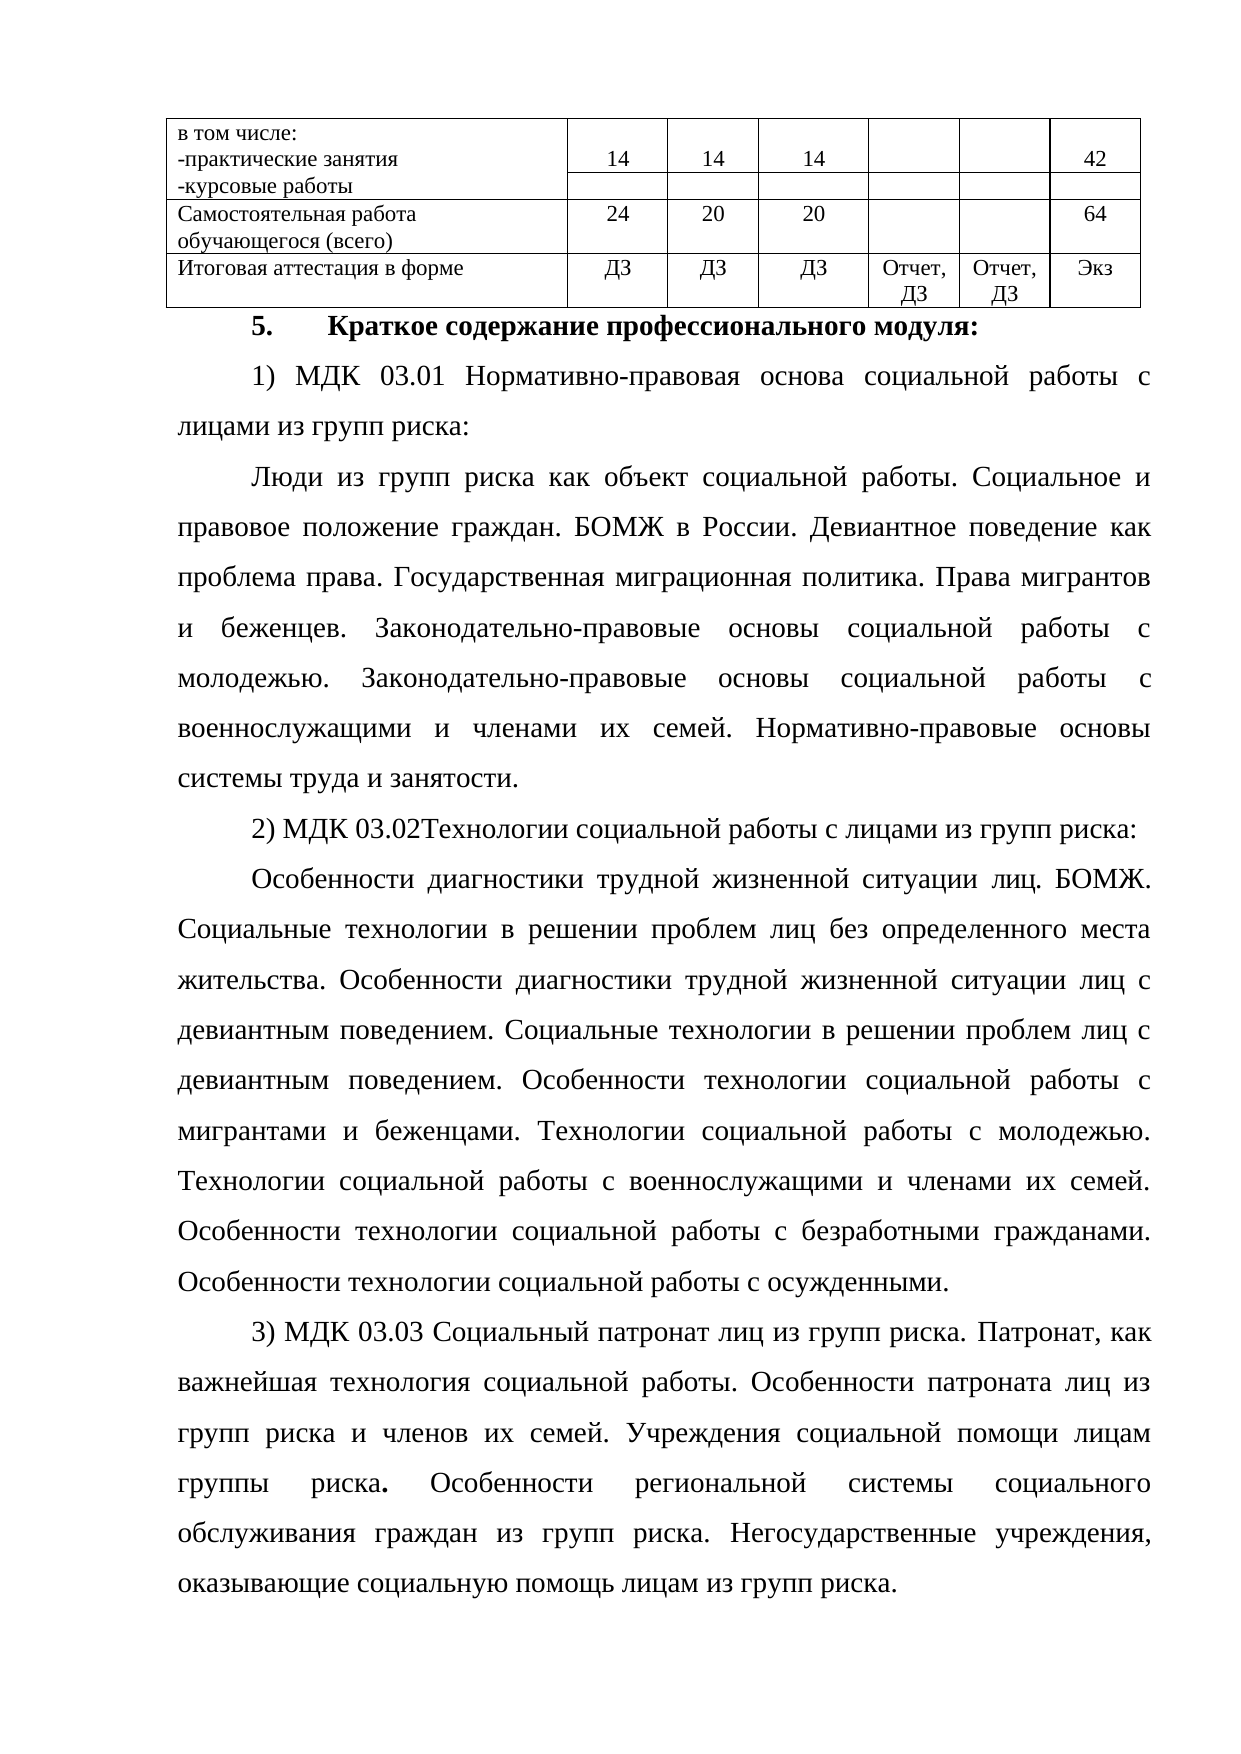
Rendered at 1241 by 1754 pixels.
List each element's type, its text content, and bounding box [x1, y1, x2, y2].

text 5. Краткое содержание профессионального модуля: [177, 308, 1152, 341]
table_cell [668, 173, 758, 199]
table_cell [960, 173, 1049, 199]
subtitle 2) МДК 03.02Технологии социальной работы с лицами из групп риска: [177, 811, 1152, 844]
text Люди из групп риска как объект социальной работы. Социальное и правовое положение граждан. БОМЖ в России. Девиантное поведение как проблема права. Государственная миграционная политика. Права мигрантов и беженцев. Законодательно-правовые основы социальной работы с молодежью. Законодательно-правовые основы социальной работы с военнослужащими и членами их семей. Нормативно-правовые основы системы труда и занятости. [177, 459, 1152, 794]
table_cell [1051, 173, 1140, 199]
table_cell в том числе: -практические занятия -курсовые работы [167, 119, 567, 199]
table_cell Самостоятельная работа обучающегося (всего) [167, 200, 567, 253]
table_cell [759, 173, 868, 199]
table_cell [960, 119, 1049, 172]
table_cell [960, 200, 1049, 253]
table_cell 42 [1051, 119, 1140, 172]
table_cell Итоговая аттестация в форме [167, 254, 567, 307]
table_cell [869, 200, 959, 253]
table_cell 64 [1051, 200, 1140, 253]
table_cell ДЗ [759, 254, 868, 307]
table_cell 24 [568, 200, 667, 253]
table_cell [869, 173, 959, 199]
table_cell ДЗ [568, 254, 667, 307]
table_cell Экз [1051, 254, 1140, 307]
text Особенности диагностики трудной жизненной ситуации лиц. БОМЖ. Социальные технологии в решении проблем лиц без определенного места жительства. Особенности диагностики трудной жизненной ситуации лиц с девиантным поведением. Социальные технологии в решении проблем лиц с девиантным поведением. Особенности технологии социальной работы с мигрантами и беженцами. Технологии социальной работы с молодежью. Технологии социальной работы с военнослужащими и членами их семей. Особенности технологии социальной работы с безработными гражданами. Особенности технологии социальной работы с осужденными. [177, 861, 1152, 1297]
table_cell [869, 119, 959, 172]
table_cell [568, 173, 667, 199]
table_cell 20 [759, 200, 868, 253]
table_cell Отчет, ДЗ [869, 254, 959, 307]
table_cell 20 [668, 200, 758, 253]
table_cell 14 [568, 119, 667, 172]
table_cell Отчет, ДЗ [960, 254, 1049, 307]
text 1) МДК 03.01 Нормативно-правовая основа социальной работы с лицами из групп риска: [177, 358, 1152, 442]
text 3) МДК 03.03 Социальный патронат лиц из групп риска. Патронат, как важнейшая технология социальной работы. Особенности патроната лиц из групп риска и членов их семей. Учреждения социальной помощи лицам группы риска. Особенности региональной системы социального обслуживания граждан из групп риска. Негосударственные учреждения, оказывающие социальную помощь лицам из групп риска. [177, 1314, 1152, 1599]
table_cell 14 [759, 119, 868, 172]
table_cell 14 [668, 119, 758, 172]
table_cell ДЗ [668, 254, 758, 307]
